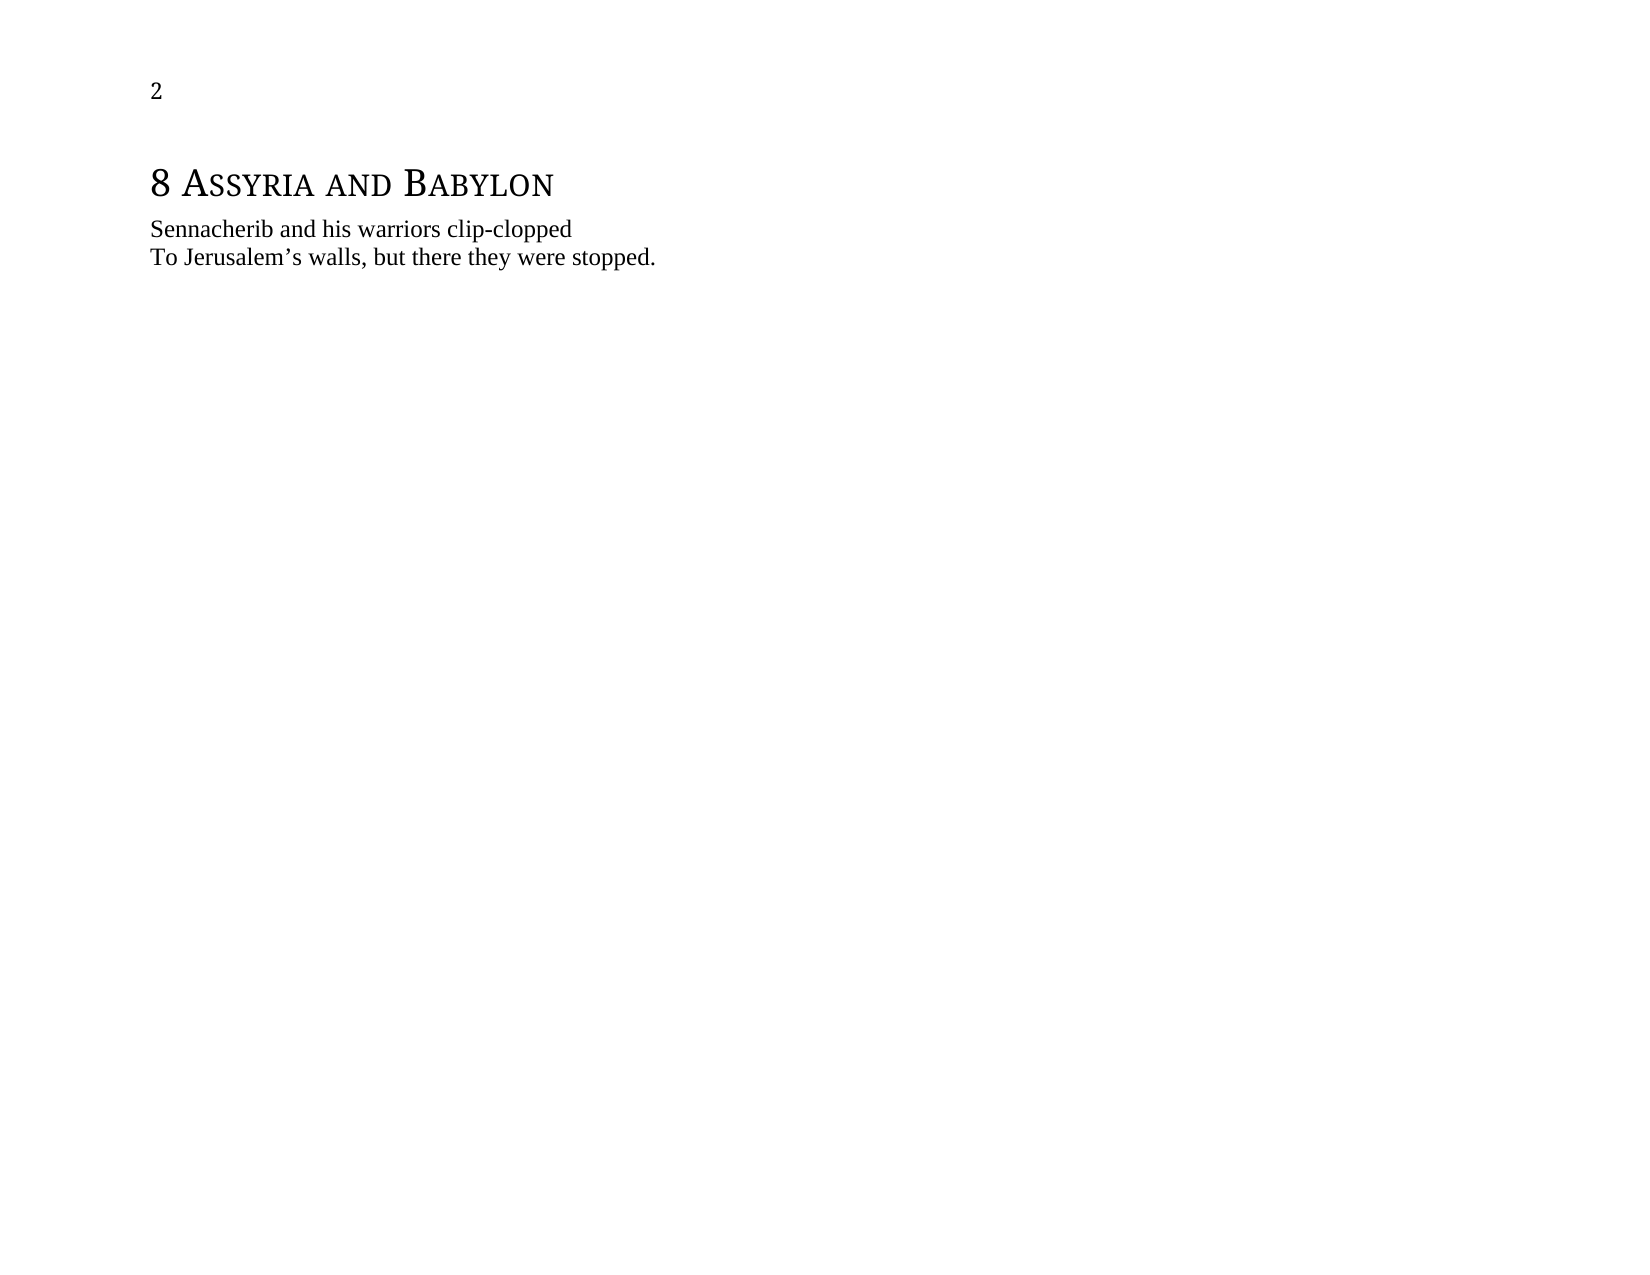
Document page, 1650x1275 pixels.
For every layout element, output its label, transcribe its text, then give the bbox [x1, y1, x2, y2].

text To Jerusalem’s walls, but there they were stopped. [150, 242, 1500, 271]
text Sennacherib and his warriors clip-clopped [150, 214, 1500, 242]
